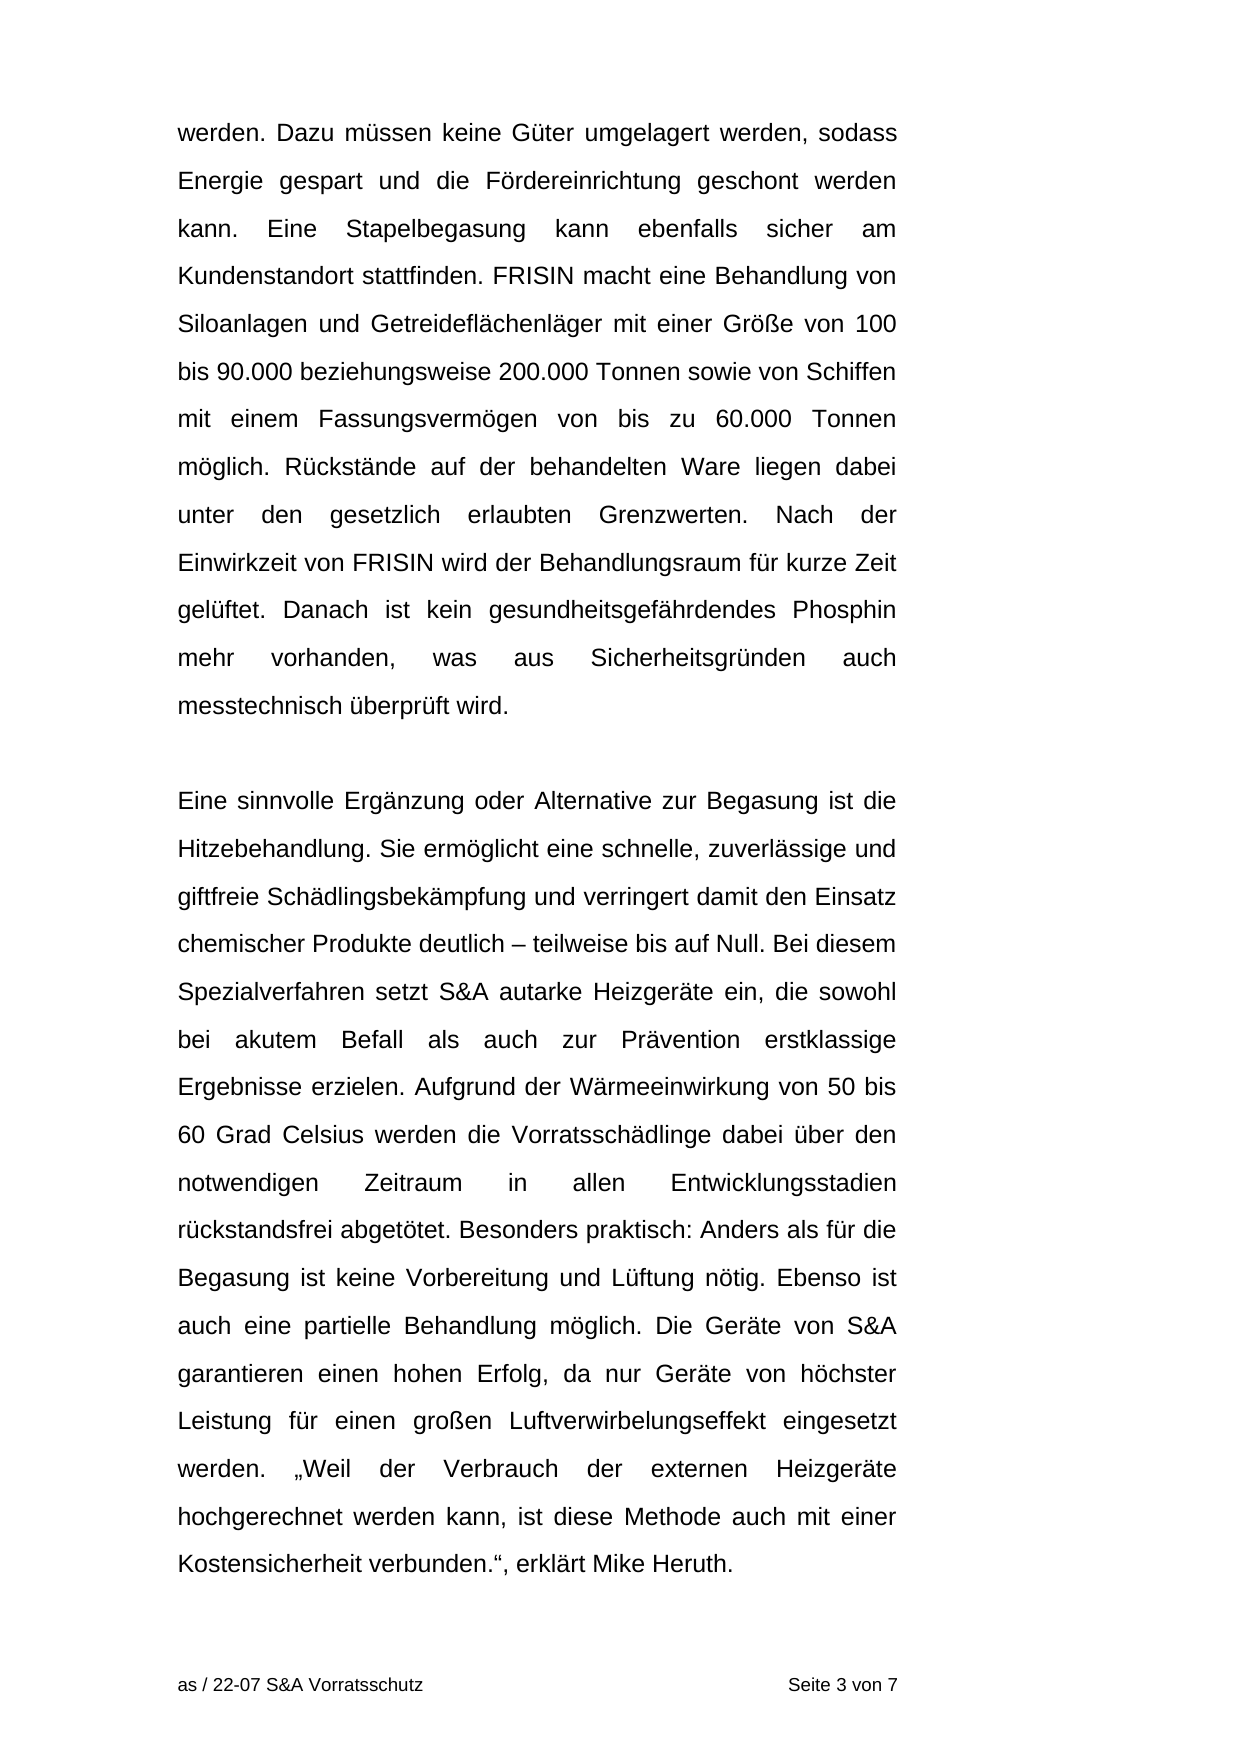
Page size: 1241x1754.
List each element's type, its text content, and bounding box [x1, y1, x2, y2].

text Eine sinnvolle Ergänzung oder Alternative zur Begasung ist die Hitzebehandlung. Sie ermöglicht eine schnelle, zuverlässige und giftfreie Schädlingsbekämpfung und verringert damit den Einsatz chemischer Produkte deutlich – teilweise bis auf Null. Bei diesem Spezialverfahren setzt S&A autarke Heizgeräte ein, die sowohl bei akutem Befall als auch zur Prävention erstklassige Ergebnisse erzielen. Aufgrund der Wärmeeinwirkung von 50 bis 60 Grad Celsius werden die Vorratsschädlinge dabei über den notwendigen Zeitraum in allen Entwicklungsstadien rückstandsfrei abgetötet. Besonders praktisch: Anders als für die Begasung ist keine Vorbereitung und Lüftung nötig. Ebenso ist auch eine partielle Behandlung möglich. Die Geräte von S&A garantieren einen hohen Erfolg, da nur Geräte von höchster Leistung für einen großen Luftverwirbelungseffekt eingesetzt werden. „Weil der Verbrauch der externen Heizgeräte hochgerechnet werden kann, ist diese Methode auch mit einer Kostensicherheit verbunden.“, erklärt Mike Heruth. [177, 786, 898, 1578]
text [177, 118, 898, 719]
